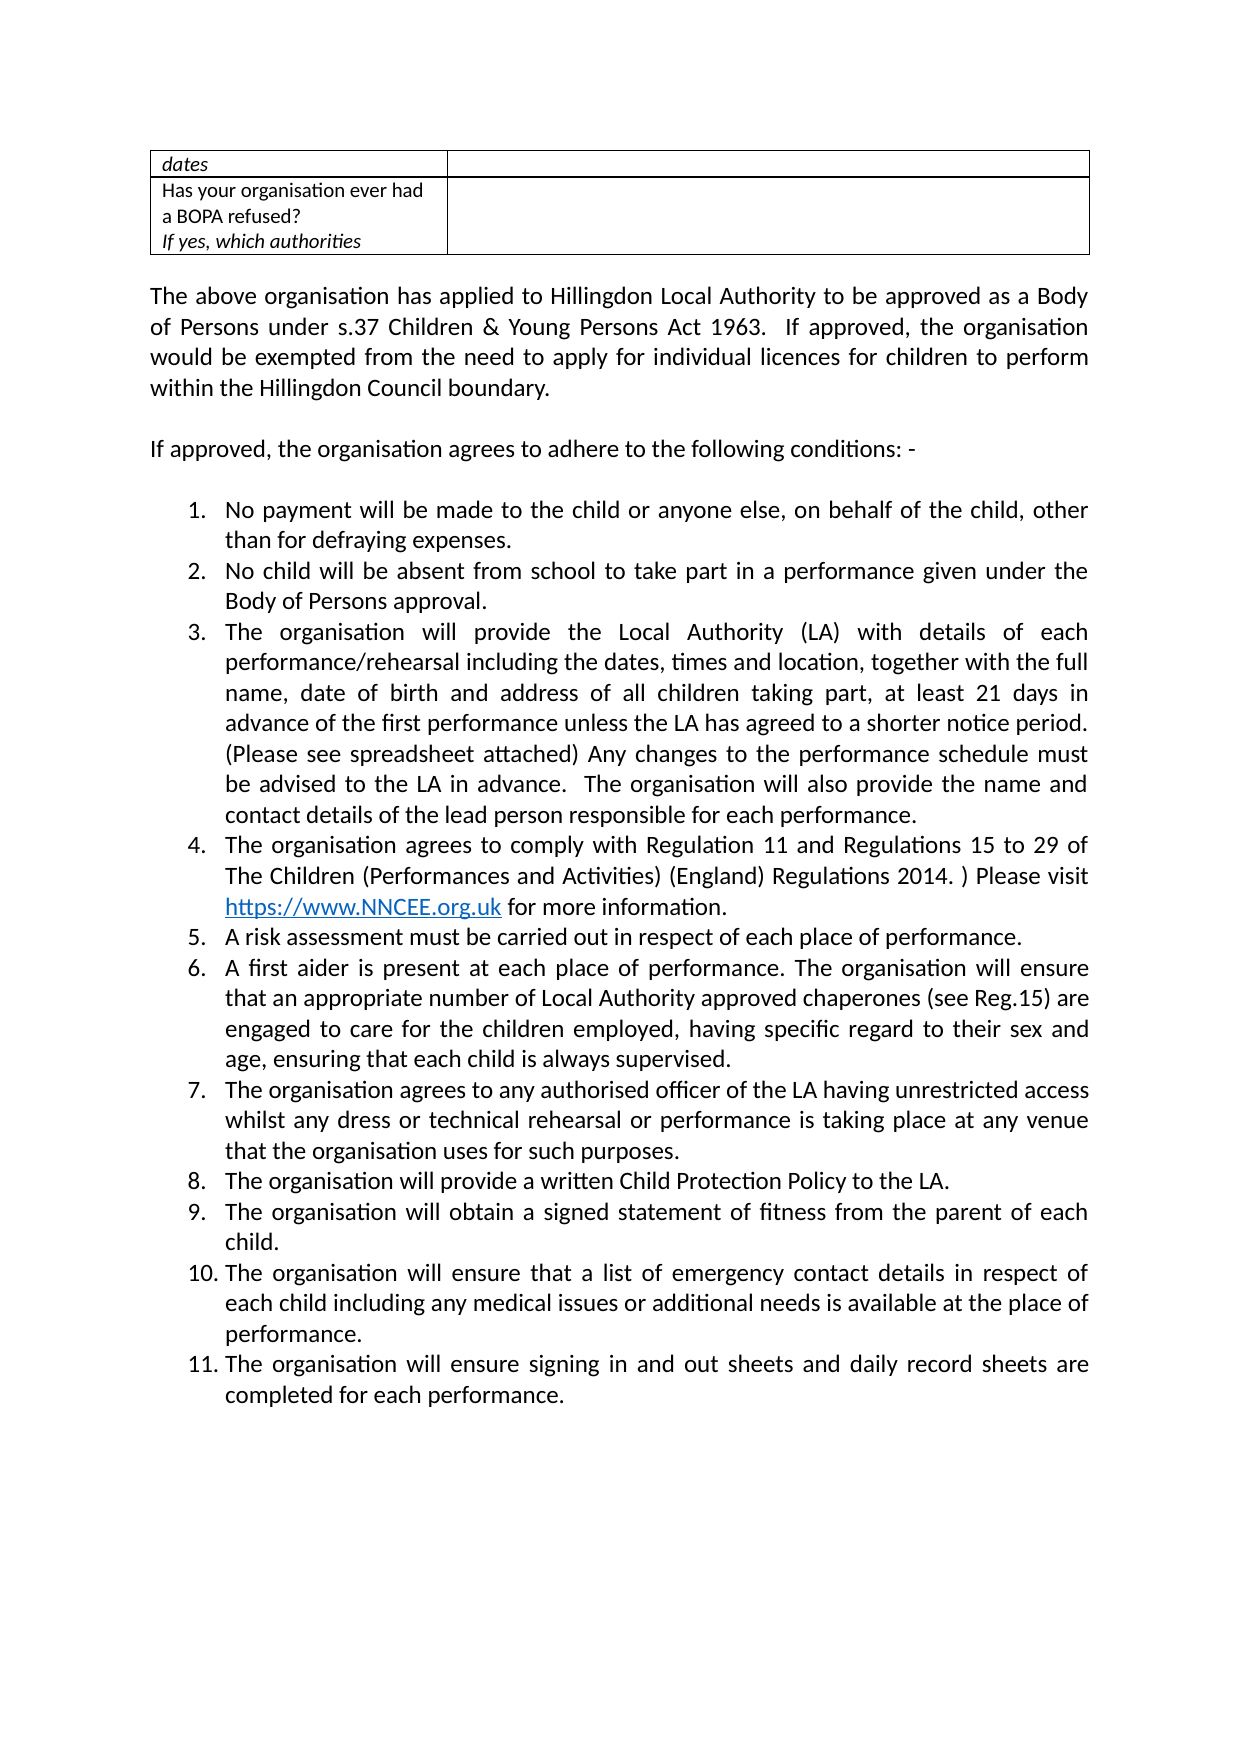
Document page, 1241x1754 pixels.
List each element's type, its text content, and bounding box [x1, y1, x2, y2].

table_cell [448, 178, 1089, 254]
list The organisation agrees to any authorised officer of the LA having unrestricted access whilst any dress or technical rehearsal or performance is taking place at any venue that the organisation uses for such purposes. [187, 1074, 1090, 1165]
table_cell Has your organisation ever had a BOPA refused? If yes, which authorities [151, 178, 447, 254]
list No child will be absent from school to take part in a performance given under the Body of Persons approval. [187, 555, 1090, 616]
list The organisation will obtain a signed statement of fitness from the parent of each child. [187, 1196, 1090, 1257]
list The organisation agrees to comply with Regulation 11 and Regulations 15 to 29 of The Children (Performances and Activities) (England) Regulations 2014. ) Please visit https://www.NNCEE.org.uk for more information. [187, 829, 1090, 921]
text If approved, the organisation agrees to adhere to the following conditions: - [150, 433, 1090, 463]
list The organisation will ensure signing in and out sheets and daily record sheets are completed for each performance. [187, 1348, 1090, 1409]
list No payment will be made to the child or anyone else, on behalf of the child, other than for defraying expenses. [187, 494, 1090, 555]
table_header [151, 151, 447, 176]
table_header [448, 151, 1089, 176]
list The organisation will provide a written Child Protection Policy to the LA. [187, 1165, 1090, 1196]
list A first aider is present at each place of performance. The organisation will ensure that an appropriate number of Local Authority approved chaperones (see Reg.15) are engaged to care for the children employed, having specific regard to their sex and age, ensuring that each child is always supervised. [187, 952, 1090, 1074]
list The organisation will ensure that a list of emergency contact details in respect of each child including any medical issues or additional needs is available at the place of performance. [187, 1257, 1090, 1348]
list The organisation will provide the Local Authority (LA) with details of each performance/rehearsal including the dates, times and location, together with the full name, date of birth and address of all children taking part, at least 21 days in advance of the first performance unless the LA has agreed to a shorter notice period. (Please see spreadsheet attached) Any changes to the performance schedule must be advised to the LA in advance. The organisation will also provide the name and contact details of the lead person responsible for each performance. [187, 616, 1090, 829]
list A risk assessment must be carried out in respect of each place of performance. [187, 921, 1090, 952]
text The above organisation has applied to Hillingdon Local Authority to be approved as a Body of Persons under s.37 Children & Young Persons Act 1963. If approved, the organisation would be exempted from the need to apply for individual licences for children to perform within the Hillingdon Council boundary. [150, 280, 1090, 402]
